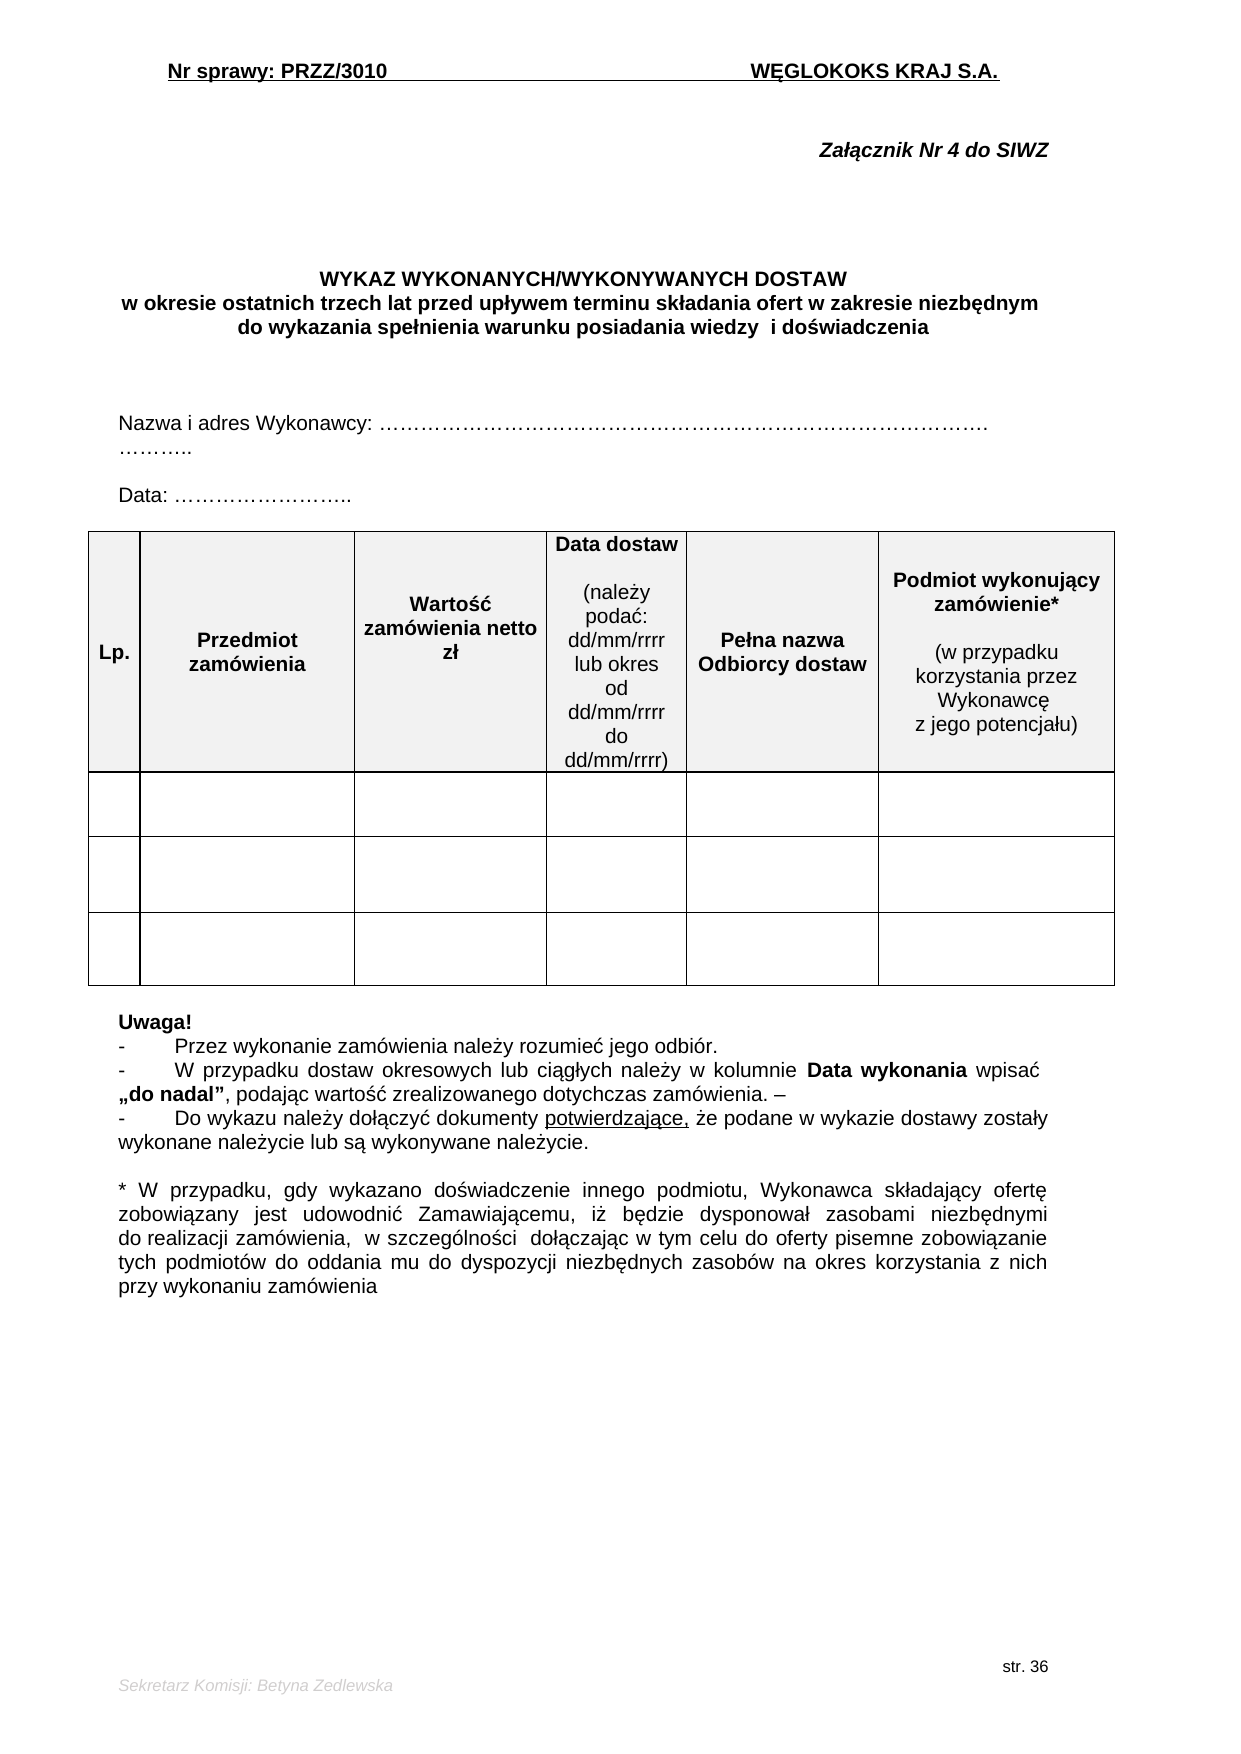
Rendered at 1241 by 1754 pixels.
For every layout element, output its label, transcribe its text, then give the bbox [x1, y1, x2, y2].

table_cell [89, 837, 139, 912]
table_header Data dostaw (należy podać: dd/mm/rrrr lub okres od dd/mm/rrrr do dd/mm/rrrr) [547, 532, 686, 771]
table_header Wartość zamówienia netto zł [355, 532, 546, 771]
table_cell [547, 773, 686, 836]
table_cell [687, 773, 878, 836]
table_header Przedmiot zamówienia [141, 532, 354, 771]
list Przez wykonanie zamówienia należy rozumieć jego odbiór. [118, 1034, 1048, 1058]
table_header Lp. [89, 532, 139, 771]
text Nazwa i adres Wykonawcy: …………………………………………………………………………….……….. [118, 411, 1048, 459]
text w okresie ostatnich trzech lat przed upływem terminu składania ofert w zakresie niezbędnym do wykazania spełnienia warunku posiadania wiedzy i doświadczenia [118, 291, 1048, 339]
table_cell [547, 837, 686, 912]
table_cell [141, 773, 354, 836]
table_cell [355, 837, 546, 912]
list W przypadku dostaw okresowych lub ciągłych należy w kolumnie Data wykonania wpisać „do nadal”, podając wartość zrealizowanego dotychczas zamówienia. – [118, 1058, 1048, 1106]
table_cell [687, 837, 878, 912]
list Do wykazu należy dołączyć dokumenty potwierdzające, że podane w wykazie dostawy zostały wykonane należycie lub są wykonywane należycie. [118, 1106, 1048, 1154]
table_header Podmiot wykonujący zamówienie* (w przypadku korzystania przez Wykonawcę z jego potencjału) [879, 532, 1114, 771]
table_cell [879, 773, 1114, 836]
table_cell [879, 837, 1114, 912]
table_cell [687, 913, 878, 985]
text Data: …………………….. [118, 483, 1048, 507]
table_cell [547, 913, 686, 985]
table_header Pełna nazwa Odbiorcy dostaw [687, 532, 878, 771]
text Załącznik Nr 4 do SIWZ [118, 138, 1048, 162]
text * W przypadku, gdy wykazano doświadczenie innego podmiotu, Wykonawca składający ofertę zobowiązany jest udowodnić Zamawiającemu, iż będzie dysponował zasobami niezbędnymi do realizacji zamówienia, w szczególności dołączając w tym celu do oferty pisemne zobowiązanie tych podmiotów do oddania mu do dyspozycji niezbędnych zasobów na okres korzystania z nich przy wykonaniu zamówienia [118, 1178, 1048, 1297]
text Uwaga! [118, 1010, 1048, 1034]
table_cell [141, 913, 354, 985]
table_cell [89, 773, 139, 836]
table_cell [89, 913, 139, 985]
table_cell [141, 837, 354, 912]
table_cell [879, 913, 1114, 985]
text WYKAZ WYKONANYCH/WYKONYWANYCH DOSTAW [118, 267, 1048, 291]
table_cell [355, 913, 546, 985]
table_cell [355, 773, 546, 836]
